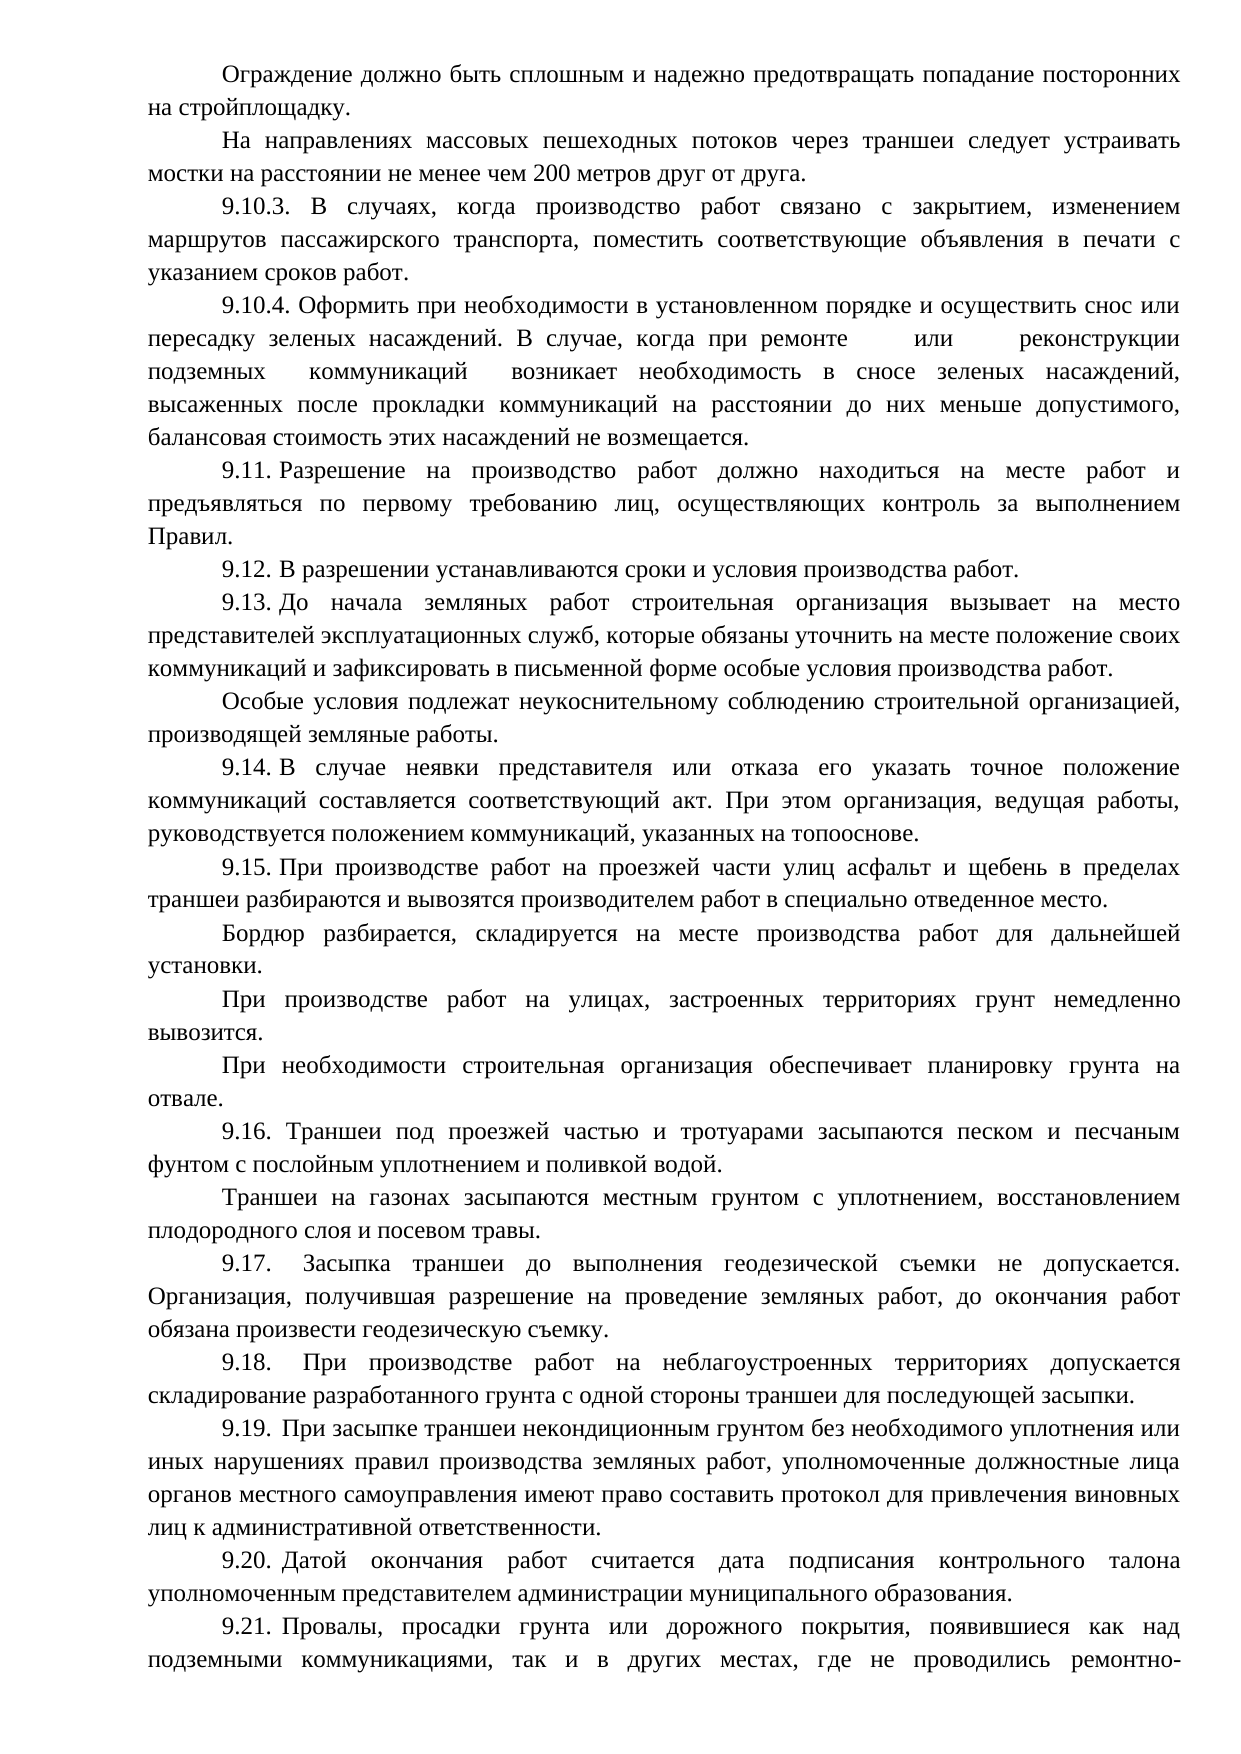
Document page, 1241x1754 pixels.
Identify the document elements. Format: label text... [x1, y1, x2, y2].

text Ограждение должно быть сплошным и надежно предотвращать попадание посторонних на стройплощадку. [148, 59, 1181, 121]
text 9.10.3. В случаях, когда производство работ связано с закрытием, изменением маршрутов пассажирского транспорта, поместить соответствующие объявления в печати с указанием сроков работ. [148, 191, 1181, 286]
list До начала земляных работ строительная организация вызывает на место представителей эксплуатационных служб, которые обязаны уточнить на месте положение своих коммуникаций и зафиксировать в письменной форме особые условия производства работ. [148, 587, 1181, 682]
list В случае неявки представителя или отказа его указать точное положение коммуникаций составляется соответствующий акт. При этом организация, ведущая работы, руководствуется положением коммуникаций, указанных на топооснове. [148, 752, 1181, 847]
text 9.16. Траншеи под проезжей частью и тротуарами засыпаются песком и песчаным фунтом с послойным уплотнением и поливкой водой. [148, 1116, 1181, 1177]
list Засыпка траншеи до выполнения геодезической съемки не допускается. Организация, получившая разрешение на проведение земляных работ, до окончания работ обязана произвести геодезическую съемку. [148, 1248, 1181, 1343]
list При производстве работ на проезжей части улиц асфальт и щебень в пределах траншеи разбираются и вывозятся производителем работ в специально отведенное место. [148, 852, 1181, 913]
text Особые условия подлежат неукоснительному соблюдению строительной организацией, производящей земляные работы. [148, 686, 1181, 748]
list При производстве работ на неблагоустроенных территориях допускается складирование разработанного грунта с одной стороны траншеи для последующей засыпки. [148, 1347, 1181, 1409]
list При засыпке траншеи некондиционным грунтом без необходимого уплотнения или иных нарушениях правил производства земляных работ, уполномоченные должностные лица органов местного самоуправления имеют право составить протокол для привлечения виновных лиц к административной ответственности. [148, 1413, 1181, 1541]
text При необходимости строительная организация обеспечивает планировку грунта на отвале. [148, 1050, 1181, 1111]
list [148, 1611, 1181, 1673]
list Датой окончания работ считается дата подписания контрольного талона уполномоченным представителем администрации муниципального образования. [148, 1545, 1181, 1607]
text На направлениях массовых пешеходных потоков через траншеи следует устраивать мостки на расстоянии не менее чем друг от друга. [148, 125, 1181, 187]
list Разрешение на производство работ должно находиться на месте работ и предъявляться по первому требованию лиц, осуществляющих контроль за выполнением Правил. [148, 455, 1181, 550]
text При производстве работ на улицах, застроенных территориях грунт немедленно вывозится. [148, 984, 1181, 1045]
list В разрешении устанавливаются сроки и условия производства работ. [148, 554, 1181, 583]
text Траншеи на газонах засыпаются местным грунтом с уплотнением, восстановлением плодородного слоя и посевом травы. [148, 1182, 1181, 1243]
text Бордюр разбирается, складируется на месте производства работ для дальнейшей установки. [148, 918, 1181, 979]
text 9.10.4. Оформить при необходимости в установленном порядке и осуществить снос или пересадку зеленых насаждений. В случае, когда при ремонте или реконструкции подземных коммуникаций возникает необходимость в сносе зеленых насаждений, высаженных после прокладки коммуникаций на расстоянии до них меньше допустимого, балансовая стоимость этих насаждений не возмещается. [148, 290, 1181, 451]
